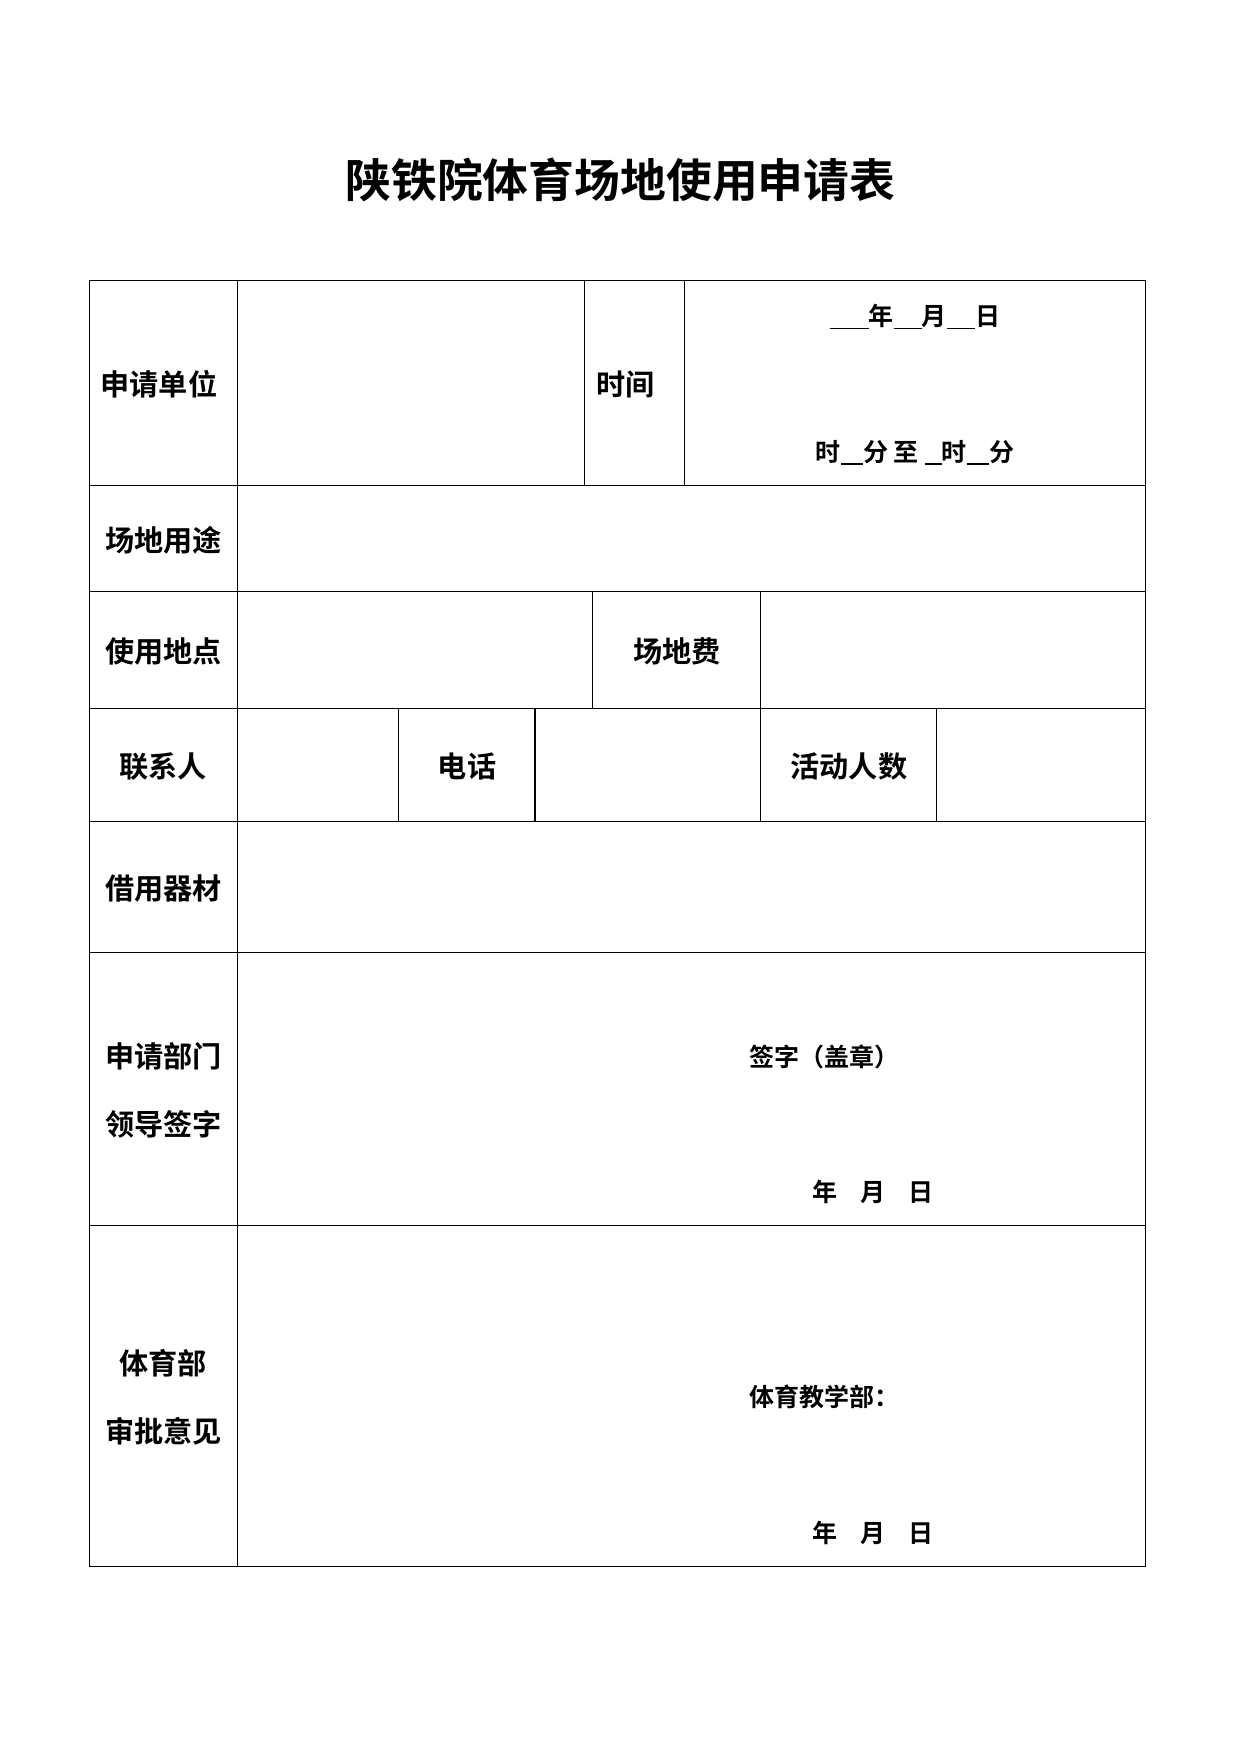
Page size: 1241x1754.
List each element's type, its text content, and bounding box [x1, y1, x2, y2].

table_header 年 月 日 时 分 至 时 分 [685, 281, 1145, 484]
table_header 时间 [585, 281, 684, 484]
table_cell 借用器材 [90, 822, 237, 952]
table_cell 场地费 [593, 592, 760, 708]
table_cell 体育部 审批意见 [90, 1226, 237, 1566]
table_header 申请单位 [90, 281, 237, 484]
table_cell [238, 709, 398, 821]
table_header [238, 281, 584, 484]
table_cell [238, 592, 592, 708]
table_cell [536, 709, 760, 821]
table_cell [238, 822, 1145, 952]
text 陕铁院体育场地使用申请表 [100, 144, 1140, 212]
table_cell 场地用途 [90, 486, 237, 591]
table_cell [238, 486, 1145, 591]
table_cell 申请部门领导签字 [90, 953, 237, 1225]
table_cell 使用地点 [90, 592, 237, 708]
table_cell 活动人数 [761, 709, 936, 821]
table_cell 体育教学部： 年 月 日 [238, 1226, 1145, 1566]
table_cell 联系人 [90, 709, 237, 821]
table_cell 签字（盖章） 年 月 日 [238, 953, 1145, 1225]
table_cell 电话 [399, 709, 534, 821]
table_cell [761, 592, 1145, 708]
table_cell [937, 709, 1145, 821]
